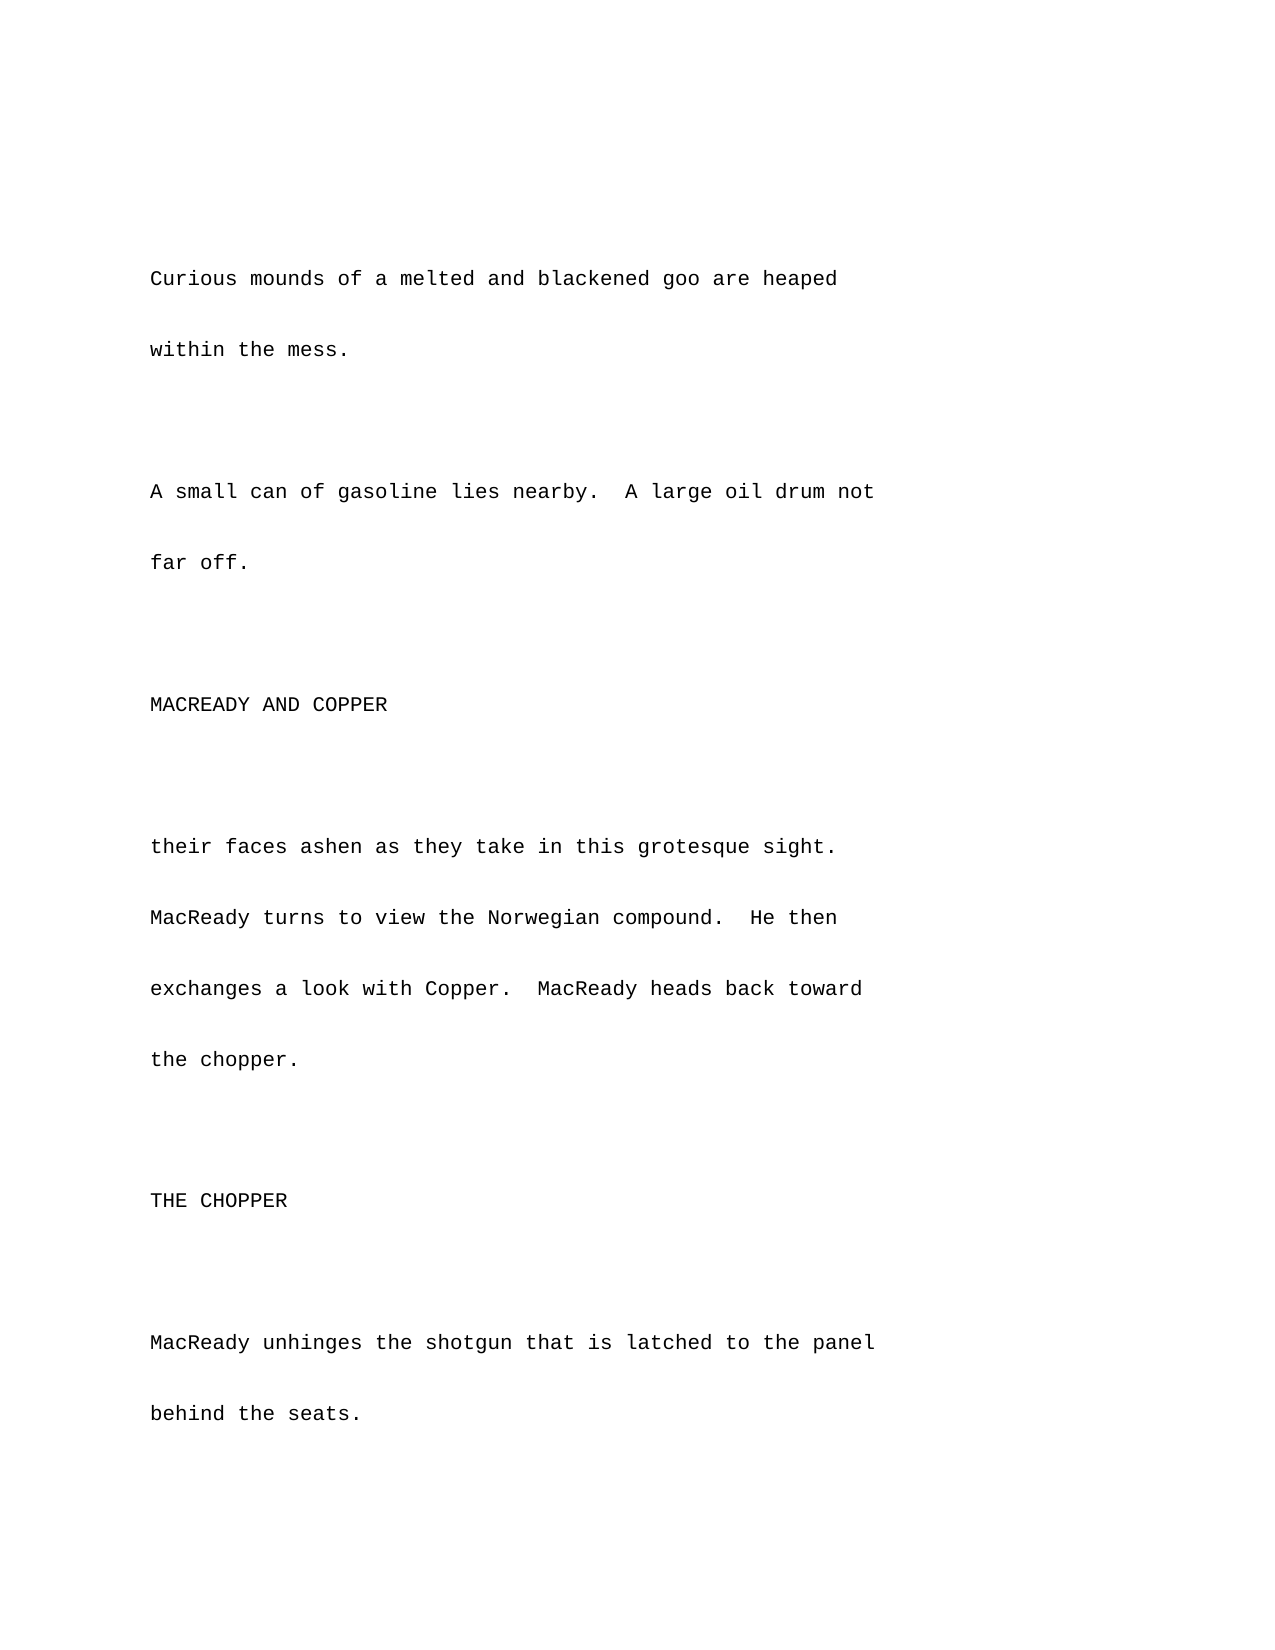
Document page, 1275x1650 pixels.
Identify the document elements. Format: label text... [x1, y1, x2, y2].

text MacReady turns to view the Norwegian compound. He then [150, 907, 1125, 930]
text behind the seats. [150, 1403, 1125, 1427]
text THE CHOPPER [150, 1190, 1125, 1214]
text MacReady unhinges the shotgun that is latched to the panel [150, 1332, 1125, 1356]
text far off. [150, 552, 1125, 576]
text their faces ashen as they take in this grotesque sight. [150, 836, 1125, 859]
text MACREADY AND COPPER [150, 694, 1125, 717]
text Curious mounds of a melted and blackened goo are heaped [150, 268, 1125, 292]
text exchanges a look with Copper. MacReady heads back toward [150, 978, 1125, 1001]
text A small can of gasoline lies nearby. A large oil drum not [150, 481, 1125, 505]
text within the mess. [150, 339, 1125, 363]
text the chopper. [150, 1048, 1125, 1072]
